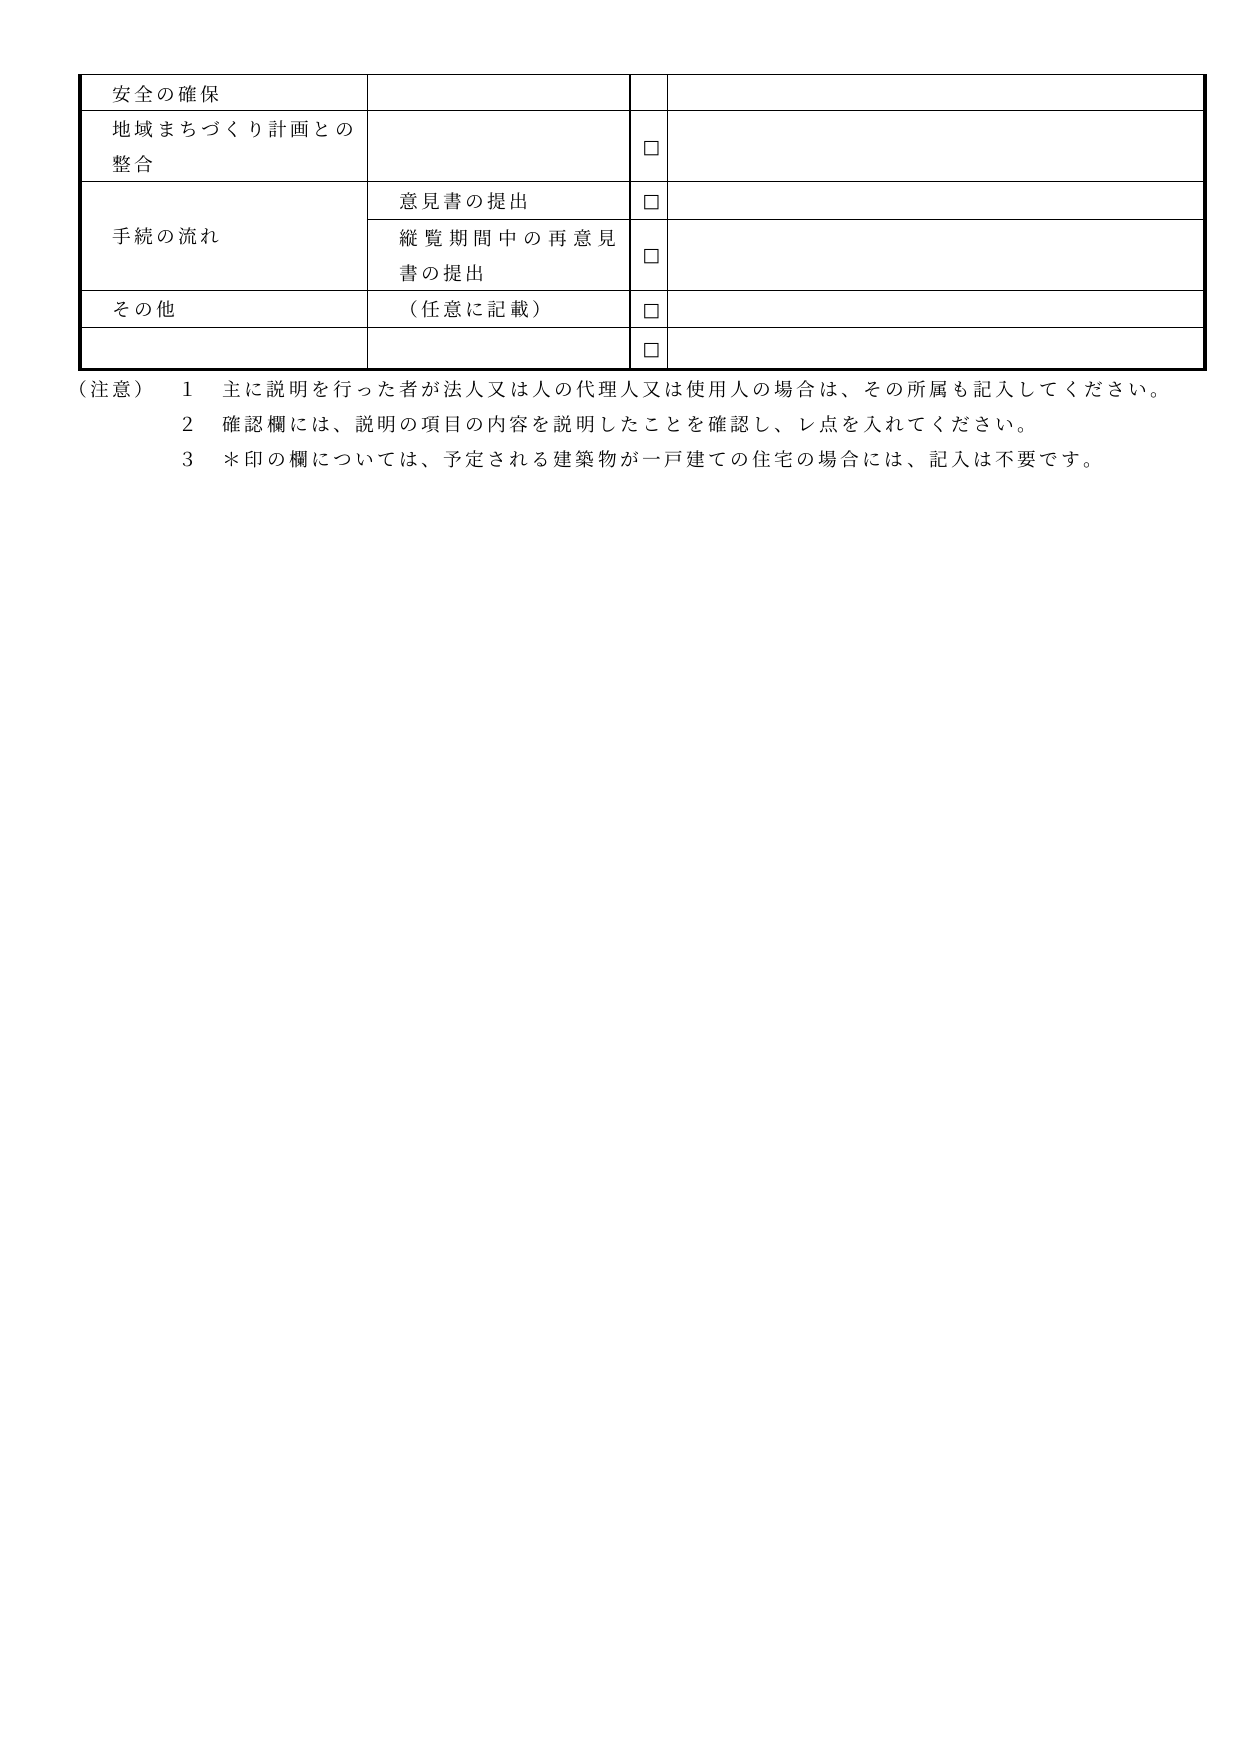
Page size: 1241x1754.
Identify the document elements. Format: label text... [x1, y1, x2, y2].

table_cell [668, 111, 1203, 181]
table_cell □ [631, 328, 667, 368]
table_cell [368, 328, 629, 368]
table_cell （任意に記載） [368, 291, 629, 327]
table_cell [82, 328, 367, 368]
table_cell □ [631, 182, 667, 219]
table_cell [82, 75, 367, 110]
text ３ ＊印の欄については、予定される建築物が一戸建ての住宅の場合には、記入は不要です。 [68, 441, 1172, 476]
table_cell □ [631, 75, 667, 110]
table_cell □ [631, 291, 667, 327]
table_cell [668, 291, 1203, 327]
table_cell □ [631, 111, 667, 181]
table_cell [368, 111, 629, 181]
table_cell その他 [82, 291, 367, 327]
table_cell □ [631, 220, 667, 289]
table_cell 手続の流れ [82, 182, 367, 289]
table_cell [668, 328, 1203, 368]
text （注意） １ 主に説明を行った者が法人又は人の代理人又は使用人の場合は、その所属も記入してください。 [68, 371, 1172, 406]
table_cell [668, 75, 1203, 110]
table_cell [668, 182, 1203, 219]
table_cell [668, 220, 1203, 289]
text ２ 確認欄には、説明の項目の内容を説明したことを確認し、レ点を入れてください。 [68, 406, 1172, 441]
table_cell 意見書の提出 [368, 182, 629, 219]
table_cell [368, 75, 629, 110]
table_cell 縦覧期間中の再意見書の提出 [368, 220, 629, 289]
table_cell 地域まちづくり計画との整合 [82, 111, 367, 181]
